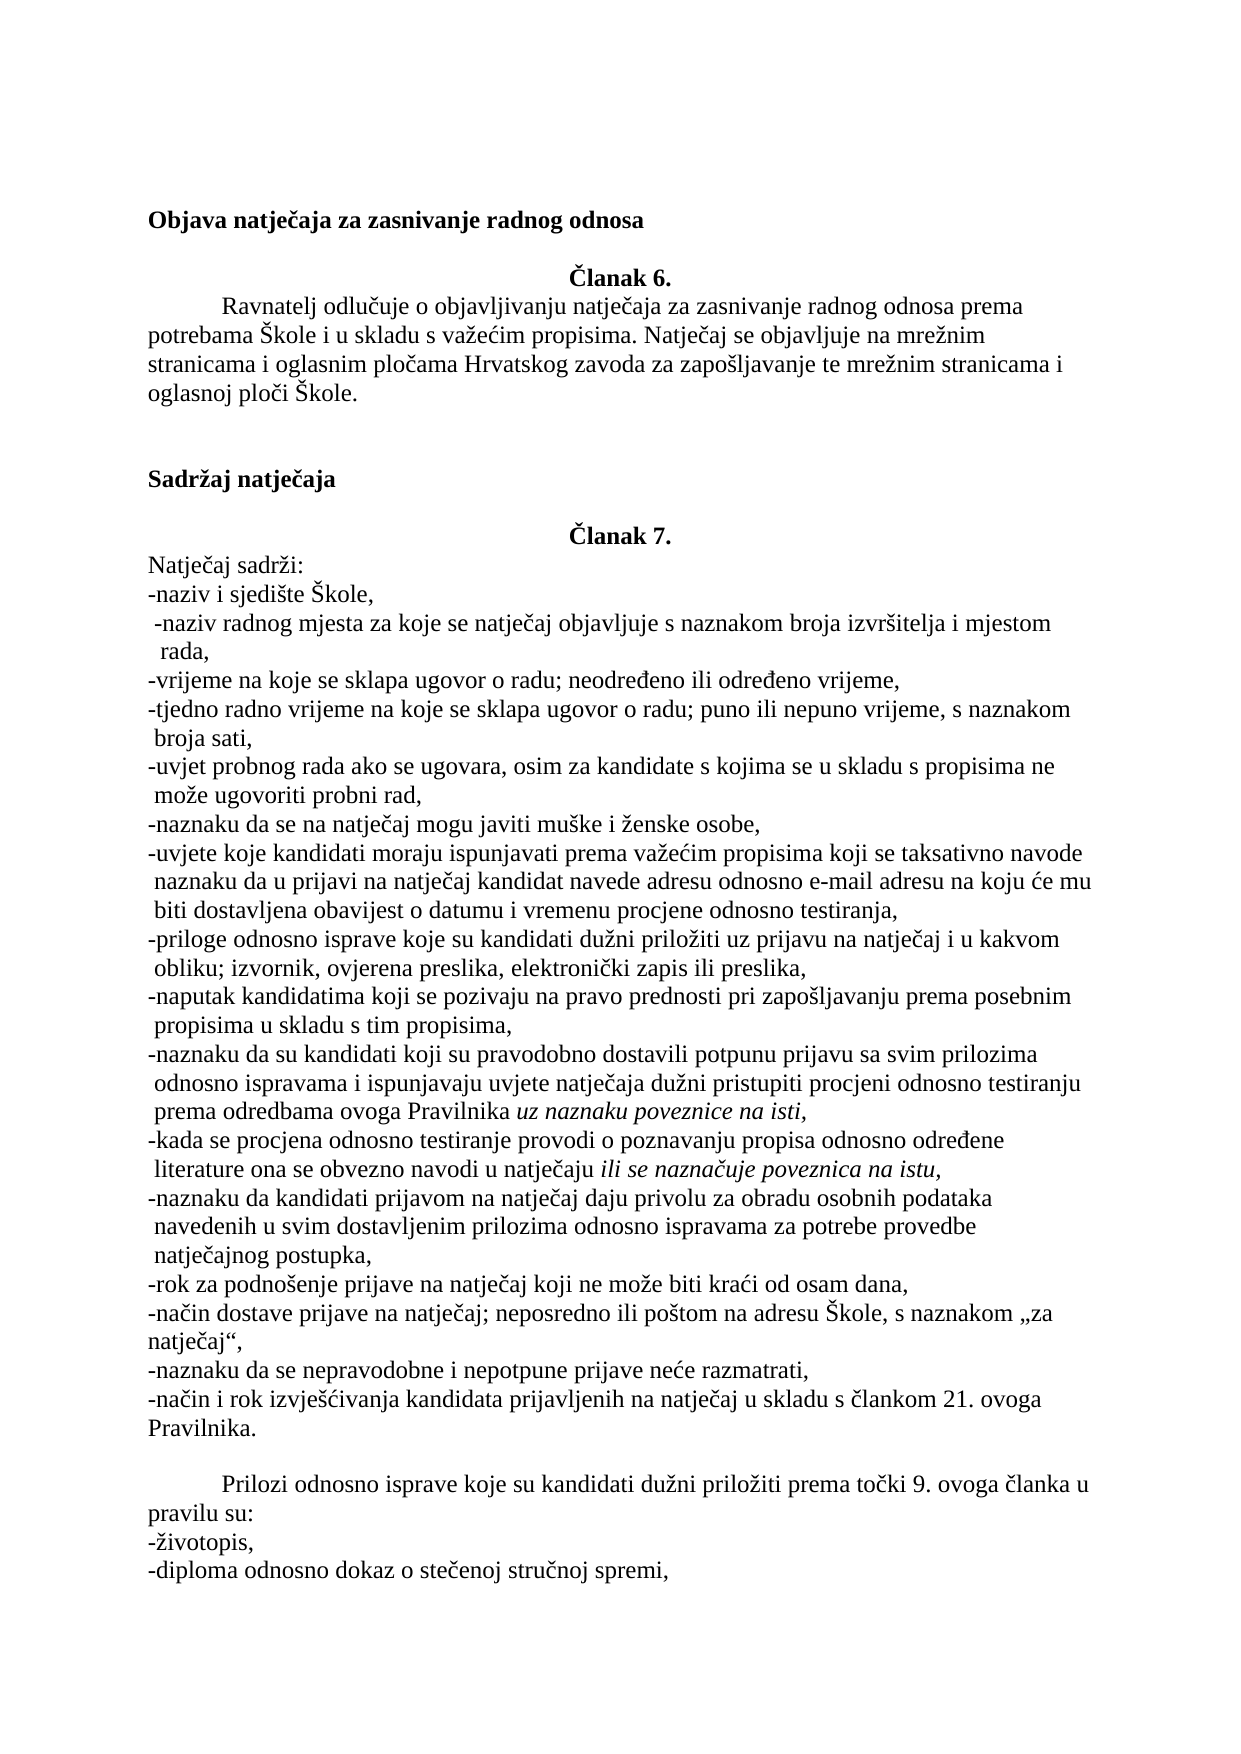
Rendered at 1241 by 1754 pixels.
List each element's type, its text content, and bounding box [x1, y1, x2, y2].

text -priloge odnosno isprave koje su kandidati dužni priložiti uz prijavu na natječaj i u kakvom [148, 924, 1093, 953]
text -životopis, [148, 1527, 1093, 1556]
text -naziv i sjedište Škole, [148, 579, 1093, 608]
text Prilozi odnosno isprave koje su kandidati dužni priložiti prema točki 9. ovoga članka u pravilu su: [148, 1469, 1093, 1527]
text rada, [148, 636, 1093, 665]
text -vrijeme na koje se sklapa ugovor o radu; neodređeno ili određeno vrijeme, [148, 665, 1093, 694]
text prema odredbama ovoga Pravilnika uz naznaku poveznice na isti, [148, 1096, 1093, 1125]
text -naznaku da se na natječaj mogu javiti muške i ženske osobe, [148, 809, 1093, 838]
text -uvjete koje kandidati moraju ispunjavati prema važećim propisima koji se taksativno navode [148, 838, 1093, 866]
text natječajnog postupka, [148, 1240, 1093, 1269]
text -način i rok izvješćivanja kandidata prijavljenih na natječaj u skladu s člankom 21. ovoga Pravilnika. [148, 1384, 1093, 1441]
text -naznaku da kandidati prijavom na natječaj daju privolu za obradu osobnih podataka [148, 1183, 1093, 1211]
text naznaku da u prijavi na natječaj kandidat navede adresu odnosno e-mail adresu na koju će mu [148, 866, 1093, 895]
text Objava natječaja za zasnivanje radnog odnosa [148, 205, 1093, 234]
text biti dostavljena obavijest o datumu i vremenu procjene odnosno testiranja, [148, 895, 1093, 924]
text Članak 7. [148, 521, 1093, 550]
text -rok za podnošenje prijave na natječaj koji ne može biti kraći od osam dana, [148, 1269, 1093, 1298]
text propisima u skladu s tim propisima, [148, 1010, 1093, 1039]
text odnosno ispravama i ispunjavaju uvjete natječaja dužni pristupiti procjeni odnosno testiranju [148, 1068, 1093, 1096]
text -naznaku da su kandidati koji su pravodobno dostavili potpunu prijavu sa svim prilozima [148, 1039, 1093, 1068]
text -uvjet probnog rada ako se ugovara, osim za kandidate s kojima se u skladu s propisima ne [148, 751, 1093, 780]
text Ravnatelj odlučuje o objavljivanju natječaja za zasnivanje radnog odnosa prema potrebama Škole i u skladu s važećim propisima. Natječaj se objavljuje na mrežnim stranicama i oglasnim pločama Hrvatskog zavoda za zapošljavanje te mrežnim stranicama i oglasnoj ploči Škole. [148, 291, 1093, 406]
text -tjedno radno vrijeme na koje se sklapa ugovor o radu; puno ili nepuno vrijeme, s naznakom [148, 694, 1093, 723]
text -naziv radnog mjesta za koje se natječaj objavljuje s naznakom broja izvršitelja i mjestom [148, 608, 1093, 636]
text može ugovoriti probni rad, [148, 780, 1093, 809]
text broja sati, [148, 723, 1093, 751]
text Članak 6. [148, 263, 1093, 291]
text -naputak kandidatima koji se pozivaju na pravo prednosti pri zapošljavanju prema posebnim [148, 981, 1093, 1010]
text -način dostave prijave na natječaj; neposredno ili poštom na adresu Škole, s naznakom „za natječaj“, [148, 1298, 1093, 1355]
text obliku; izvornik, ovjerena preslika, elektronički zapis ili preslika, [148, 953, 1093, 981]
text -diploma odnosno dokaz o stečenoj stručnoj spremi, [148, 1556, 1093, 1584]
text navedenih u svim dostavljenim prilozima odnosno ispravama za potrebe provedbe [148, 1211, 1093, 1240]
text literature ona se obvezno navodi u natječaju ili se naznačuje poveznica na istu, [148, 1154, 1093, 1183]
text Sadržaj natječaja [148, 464, 1093, 493]
text Natječaj sadrži: [148, 550, 1093, 579]
text -naznaku da se nepravodobne i nepotpune prijave neće razmatrati, [148, 1355, 1093, 1384]
text -kada se procjena odnosno testiranje provodi o poznavanju propisa odnosno određene [148, 1125, 1093, 1154]
